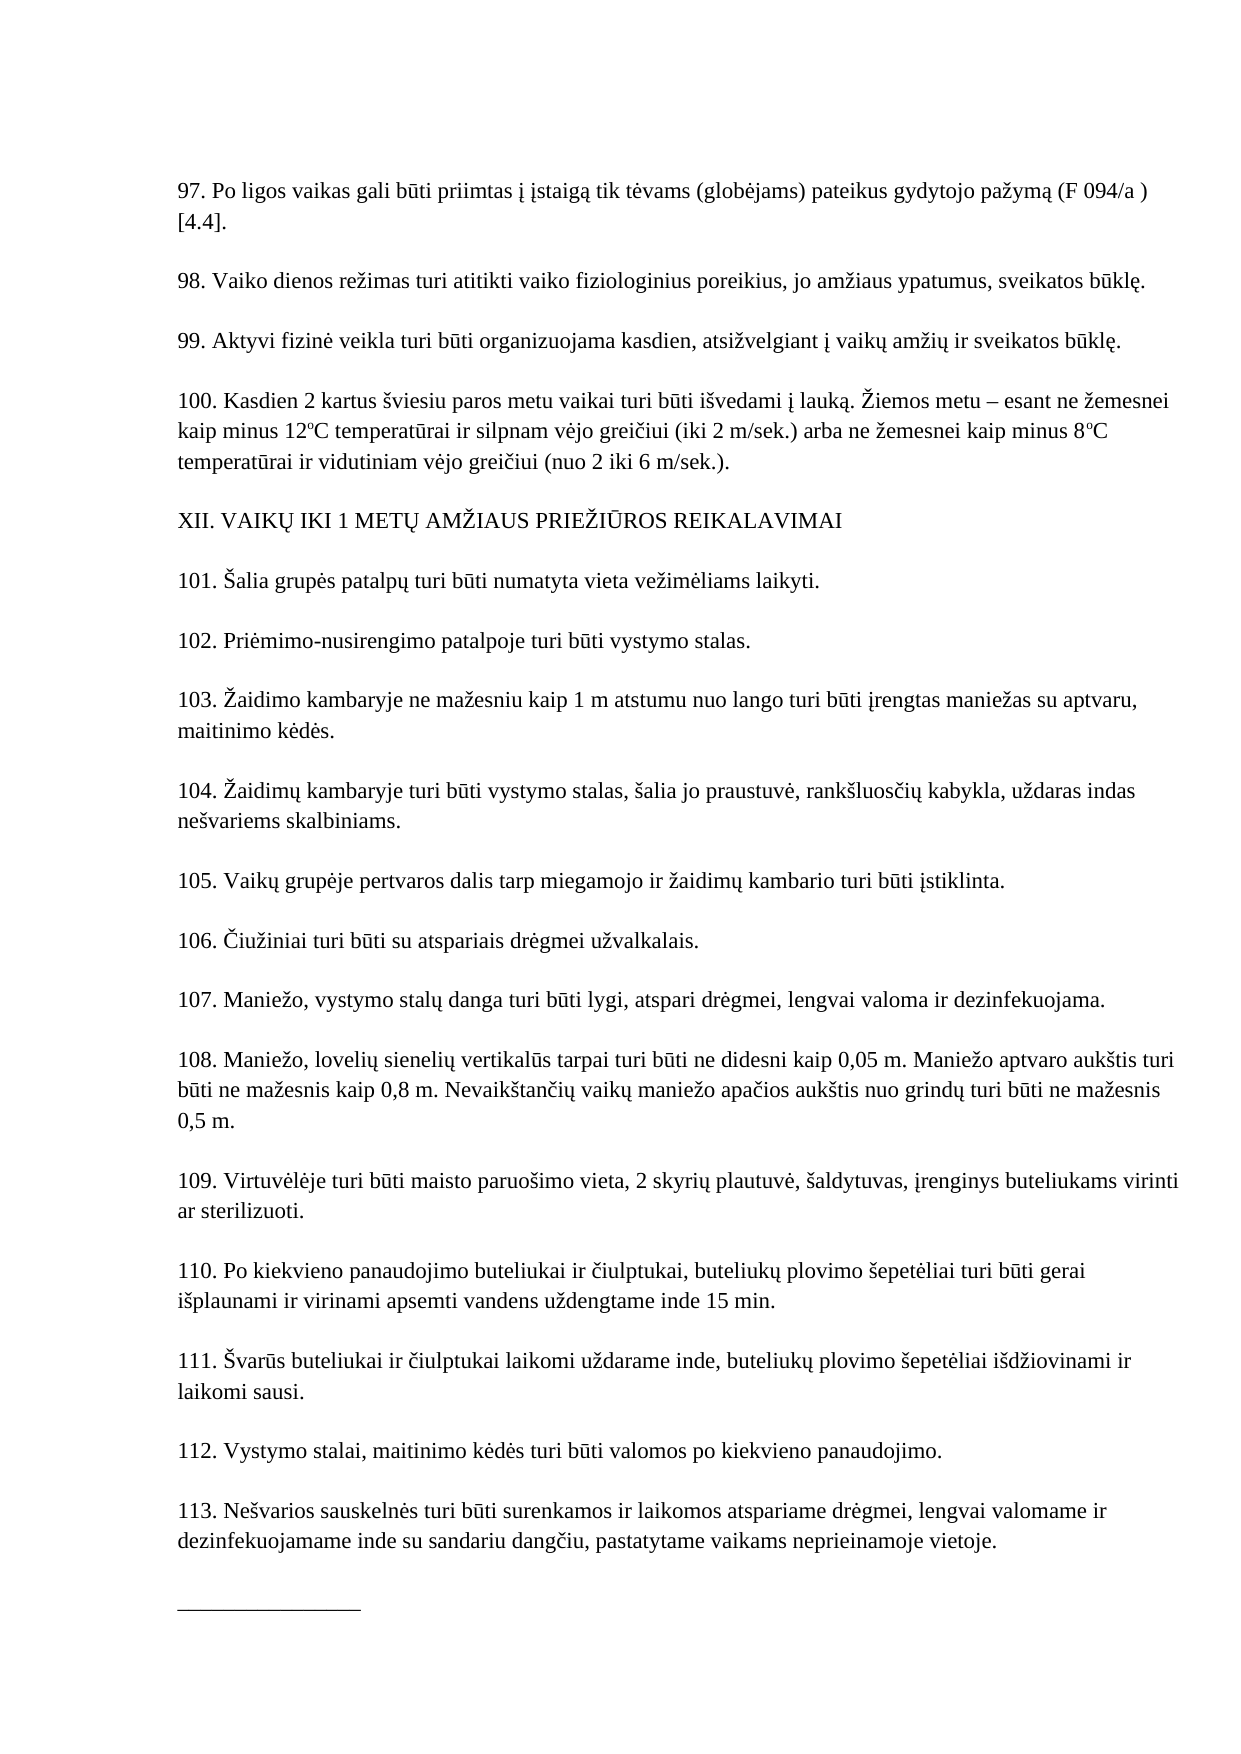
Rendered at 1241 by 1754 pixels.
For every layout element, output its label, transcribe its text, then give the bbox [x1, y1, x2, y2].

text ________________ [177, 1587, 1181, 1614]
text 97. Po ligos vaikas gali būti priimtas į įstaigą tik tėvams (globėjams) pateikus gydytojo pažymą (F 094/a )[4.4]. [177, 177, 1181, 234]
text 107. Maniežo, vystymo stalų danga turi būti lygi, atspari drėgmei, lengvai valoma ir dezinfekuojama. [177, 986, 1181, 1013]
text 110. Po kiekvieno panaudojimo buteliukai ir čiulptukai, buteliukų plovimo šepetėliai turi būti gerai išplaunami ir virinami apsemti vandens uždengtame inde 15 min. [177, 1257, 1181, 1314]
text XII. VAIKŲ IKI 1 METŲ AMŽIAUS PRIEŽIŪROS REIKALAVIMAI [177, 507, 1181, 534]
text 108. Maniežo, lovelių sienelių vertikalūs tarpai turi būti ne didesni kaip 0,05 m. Maniežo aptvaro aukštis turi būti ne mažesnis kaip 0,8 m. Nevaikštančių vaikų maniežo apačios aukštis nuo grindų turi būti ne mažesnis 0,5 m. [177, 1046, 1181, 1133]
text 101. Šalia grupės patalpų turi būti numatyta vieta vežimėliams laikyti. [177, 567, 1181, 593]
text 111. Švarūs buteliukai ir čiulptukai laikomi uždarame inde, buteliukų plovimo šepetėliai išdžiovinami ir laikomi sausi. [177, 1347, 1181, 1404]
text 112. Vystymo stalai, maitinimo kėdės turi būti valomos po kiekvieno panaudojimo. [177, 1437, 1181, 1464]
text 105. Vaikų grupėje pertvaros dalis tarp miegamojo ir žaidimų kambario turi būti įstiklinta. [177, 867, 1181, 893]
text 103. Žaidimo kambaryje ne mažesniu kaip 1 m atstumu nuo lango turi būti įrengtas maniežas su aptvaru, maitinimo kėdės. [177, 687, 1181, 743]
text 102. Priėmimo-nusirengimo patalpoje turi būti vystymo stalas. [177, 627, 1181, 653]
text 113. Nešvarios sauskelnės turi būti surenkamos ir laikomos atspariame drėgmei, lengvai valomame ir dezinfekuojamame inde su sandariu dangčiu, pastatytame vaikams neprieinamoje vietoje. [177, 1497, 1181, 1554]
text 106. Čiužiniai turi būti su atspariais drėgmei užvalkalais. [177, 927, 1181, 953]
text 109. Virtuvėlėje turi būti maisto paruošimo vieta, 2 skyrių plautuvė, šaldytuvas, įrenginys buteliukams virinti ar sterilizuoti. [177, 1167, 1181, 1224]
text 98. Vaiko dienos režimas turi atitikti vaiko fiziologinius poreikius, jo amžiaus ypatumus, sveikatos būklę. [177, 267, 1181, 294]
text 100. Kasdien 2 kartus šviesiu paros metu vaikai turi būti išvedami į lauką. Žiemos metu – esant ne žemesnei kaip minus 12oC temperatūrai ir silpnam vėjo greičiui (iki 2 m/sek.) arba ne žemesnei kaip minus 8oC temperatūrai ir vidutiniam vėjo greičiui (nuo 2 iki 6 m/sek.). [177, 387, 1181, 474]
text 104. Žaidimų kambaryje turi būti vystymo stalas, šalia jo praustuvė, rankšluosčių kabykla, uždaras indas nešvariems skalbiniams. [177, 777, 1181, 834]
text 99. Aktyvi fizinė veikla turi būti organizuojama kasdien, atsižvelgiant į vaikų amžių ir sveikatos būklę. [177, 327, 1181, 353]
